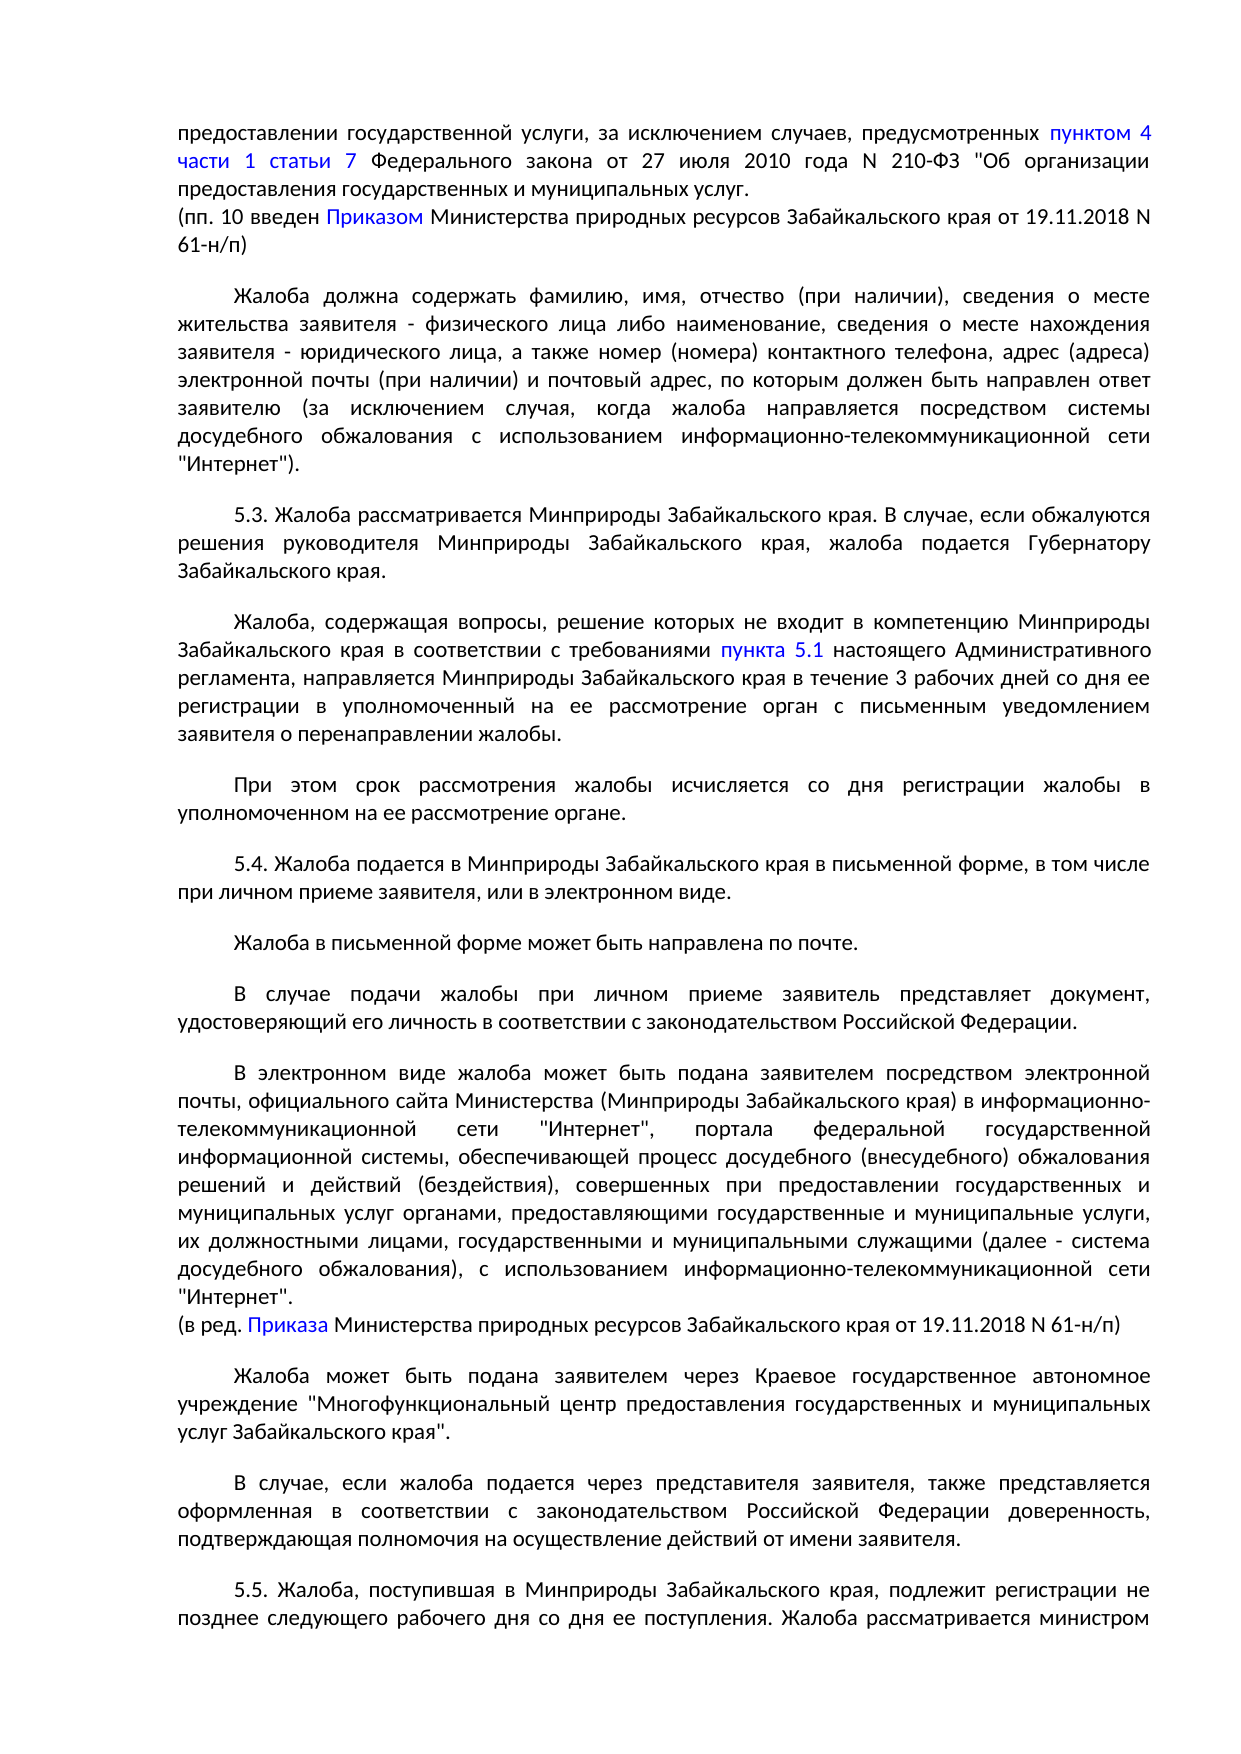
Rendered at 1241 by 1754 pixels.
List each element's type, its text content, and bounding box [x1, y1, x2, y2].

text При этом срок рассмотрения жалобы исчисляется со дня регистрации жалобы в уполномоченном на ее рассмотрение органе. [177, 770, 1152, 826]
text В случае подачи жалобы при личном приеме заявитель представляет документ, удостоверяющий его личность в соответствии с законодательством Российской Федерации. [177, 979, 1152, 1035]
text 5.4. Жалоба подается в Минприроды Забайкальского края в письменной форме, в том числе при личном приеме заявителя, или в электронном виде. [177, 849, 1152, 905]
text Жалоба должна содержать фамилию, имя, отчество (при наличии), сведения о месте жительства заявителя - физического лица либо наименование, сведения о месте нахождения заявителя - юридического лица, а также номер (номера) контактного телефона, адрес (адреса) электронной почты (при наличии) и почтовый адрес, по которым должен быть направлен ответ заявителю (за исключением случая, когда жалоба направляется посредством системы досудебного обжалования с использованием информационно-телекоммуникационной сети "Интернет"). [177, 281, 1152, 477]
text Жалоба, содержащая вопросы, решение которых не входит в компетенцию Минприроды Забайкальского края в соответствии с требованиями пункта 5.1 настоящего Административного регламента, направляется Минприроды Забайкальского края в течение 3 рабочих дней со дня ее регистрации в уполномоченный на ее рассмотрение орган с письменным уведомлением заявителя о перенаправлении жалобы. [177, 607, 1152, 747]
text В случае, если жалоба подается через представителя заявителя, также представляется оформленная в соответствии с законодательством Российской Федерации доверенность, подтверждающая полномочия на осуществление действий от имени заявителя. [177, 1468, 1152, 1552]
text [177, 118, 1152, 202]
text (в ред. Приказа Министерства природных ресурсов Забайкальского края от 19.11.2018 N 61-н/п) [177, 1310, 1152, 1338]
text (пп. 10 введен Приказом Министерства природных ресурсов Забайкальского края от 19.11.2018 N 61-н/п) [177, 202, 1152, 258]
text 5.3. Жалоба рассматривается Минприроды Забайкальского края. В случае, если обжалуются решения руководителя Минприроды Забайкальского края, жалоба подается Губернатору Забайкальского края. [177, 500, 1152, 584]
text Жалоба может быть подана заявителем через Краевое государственное автономное учреждение "Многофункциональный центр предоставления государственных и муниципальных услуг Забайкальского края". [177, 1361, 1152, 1445]
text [177, 1575, 1152, 1631]
text В электронном виде жалоба может быть подана заявителем посредством электронной почты, официального сайта Министерства (Минприроды Забайкальского края) в информационно-телекоммуникационной сети "Интернет", портала федеральной государственной информационной системы, обеспечивающей процесс досудебного (внесудебного) обжалования решений и действий (бездействия), совершенных при предоставлении государственных и муниципальных услуг органами, предоставляющими государственные и муниципальные услуги, их должностными лицами, государственными и муниципальными служащими (далее - система досудебного обжалования), с использованием информационно-телекоммуникационной сети "Интернет". [177, 1058, 1152, 1310]
text Жалоба в письменной форме может быть направлена по почте. [177, 928, 1152, 956]
